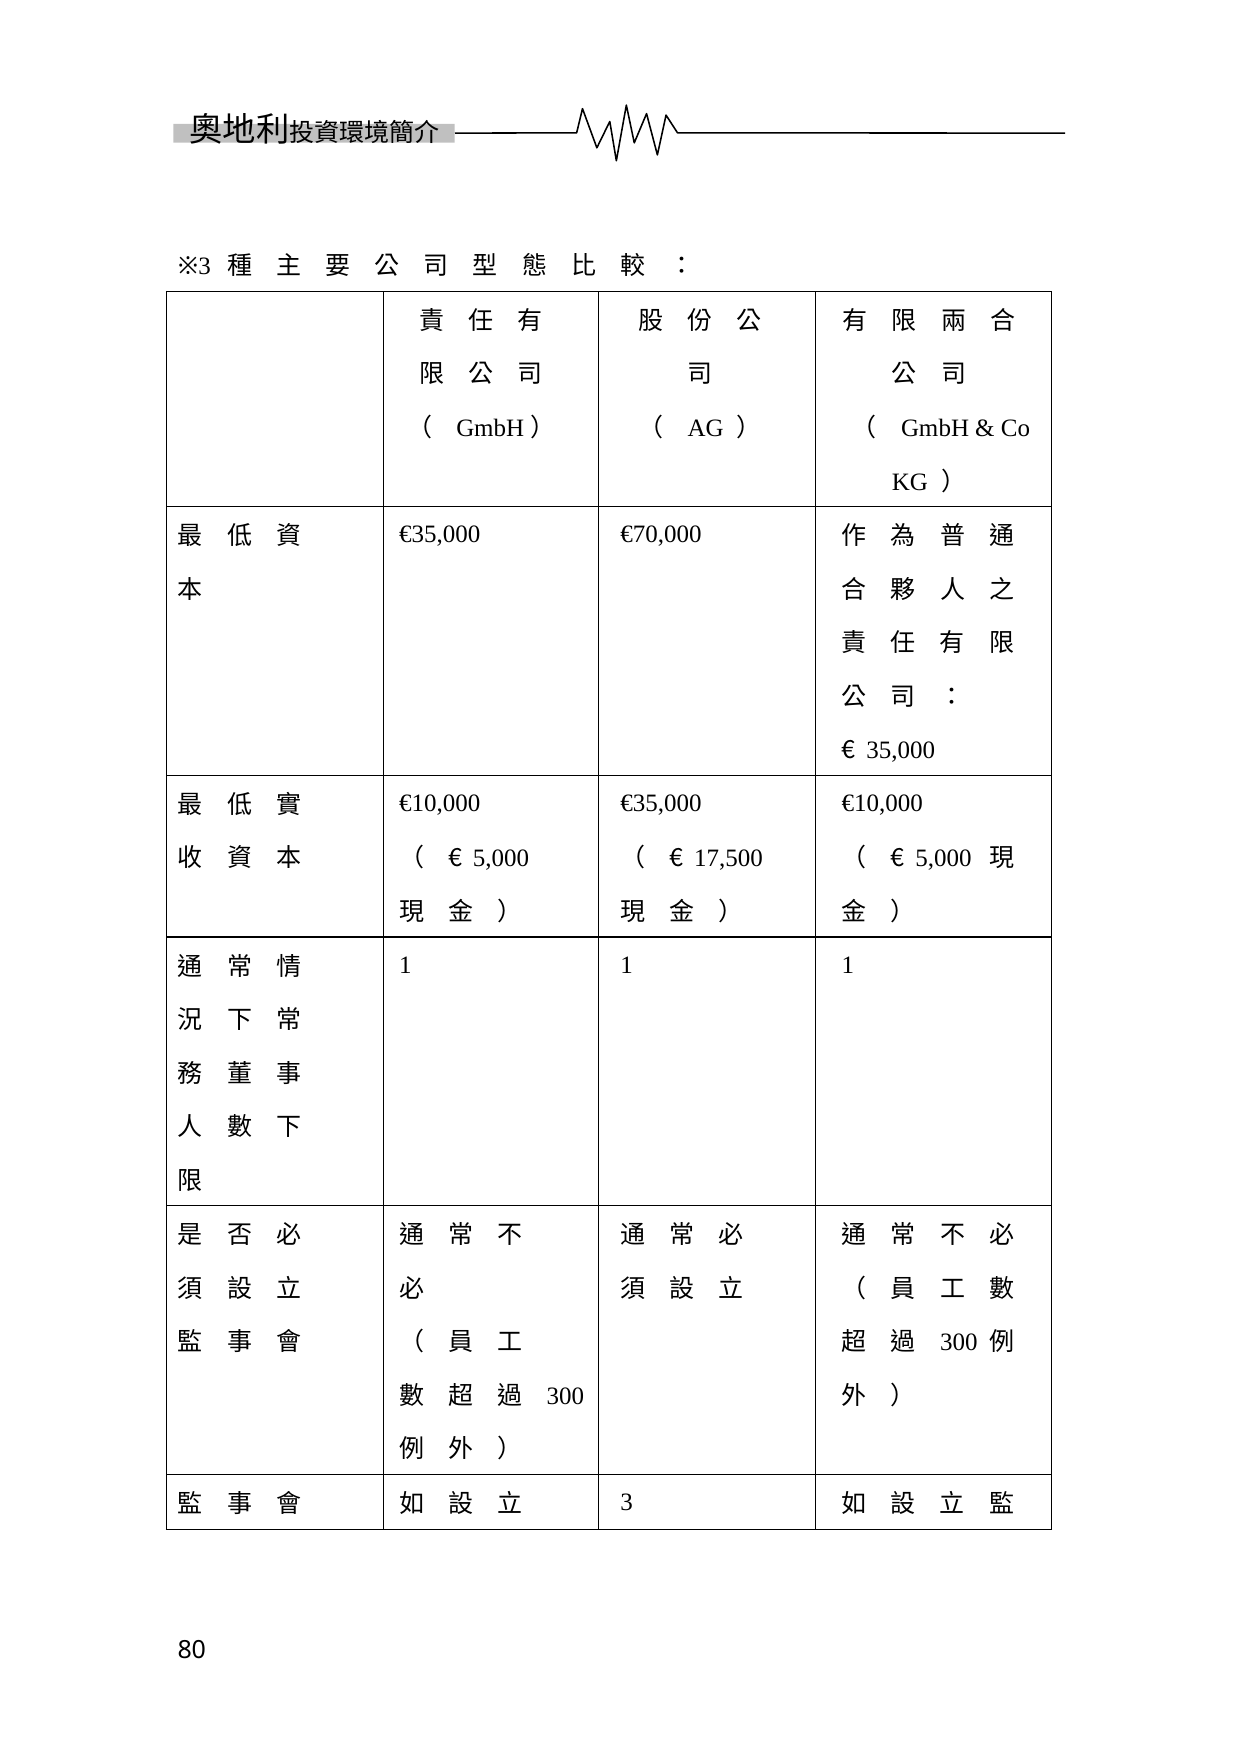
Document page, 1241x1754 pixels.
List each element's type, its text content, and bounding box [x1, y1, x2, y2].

table_cell 通常必須設立 [599, 1206, 815, 1474]
table_cell 通常不必 （員工數超過300例外） [384, 1206, 598, 1474]
table_cell 是否必須設立監事會 [167, 1206, 383, 1474]
table_cell 監事會成員人數下限 [167, 1475, 383, 1528]
table_cell 如設立監事會： 3 [816, 1475, 1051, 1528]
table_cell 通常情況下常務董事人數下限 [167, 938, 383, 1205]
table_cell 最低實收資本 [167, 776, 383, 936]
table_cell €70,000 [599, 507, 815, 775]
table_cell 如設立監事會： 3 [384, 1475, 598, 1528]
table_cell 通常不必 （員工數超過300例外） [816, 1206, 1051, 1474]
table_cell 最低資本 [167, 507, 383, 775]
table_header 股份公司 （AG） [599, 292, 815, 506]
table_cell €10,000 （€5,000現金） [384, 776, 598, 936]
table_cell 1 [599, 938, 815, 1205]
table_cell €35,000 [384, 507, 598, 775]
table_cell €35,000 （€17,500現金） [599, 776, 815, 936]
table_cell 1 [384, 938, 598, 1205]
text ※3種主要公司型態比較： [178, 237, 1063, 291]
table_header [167, 292, 383, 506]
table_header 責任有限公司（GmbH） [384, 292, 598, 506]
table_cell 作為普通合夥人之責任有限公司：€35,000 [816, 507, 1051, 775]
table_cell 1 [816, 938, 1051, 1205]
table_header 有限兩合公司 （GmbH & Co KG） [816, 292, 1051, 506]
table_cell 3 [599, 1475, 815, 1528]
table_cell €10,000 （€5,000現金） [816, 776, 1051, 936]
